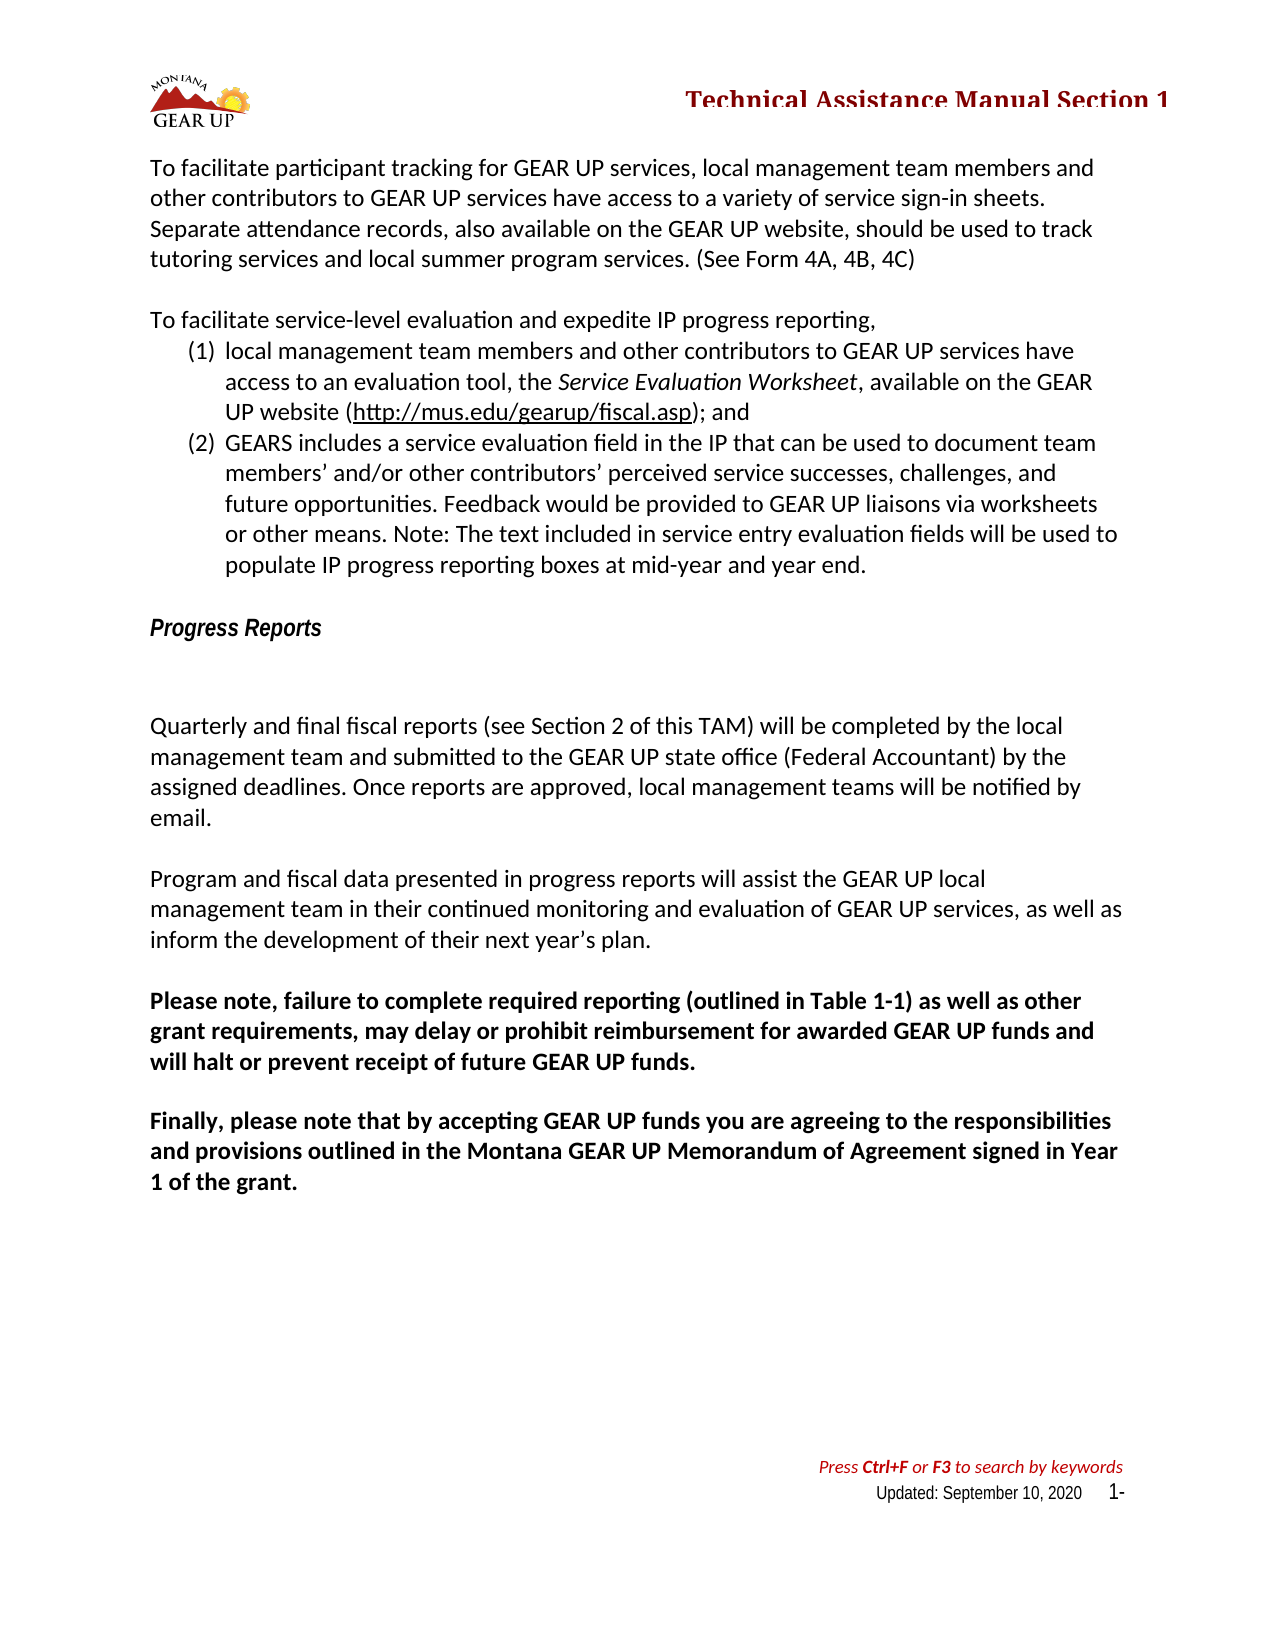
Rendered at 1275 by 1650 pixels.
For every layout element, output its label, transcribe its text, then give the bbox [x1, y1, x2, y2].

text To facilitate service-level evaluation and expedite IP progress reporting, [150, 305, 1125, 335]
text Quarterly and final fiscal reports (see Section 2 of this TAM) will be completed by the local management team and submitted to the GEAR UP state office (Federal Accountant) by the assigned deadlines. Once reports are approved, local management teams will be notified by email. [150, 710, 1125, 832]
picture [150, 75, 258, 127]
subtitle Progress Reports [150, 613, 1125, 642]
text Finally, please note that by accepting GEAR UP funds you are agreeing to the responsibilities and provisions outlined in the Montana GEAR UP Memorandum of Agreement signed in Year 1 of the grant. [150, 1105, 1125, 1197]
text To facilitate participant tracking for GEAR UP services, local management team members and other contributors to GEAR UP services have access to a variety of service sign-in sheets. Separate attendance records, also available on the GEAR UP website, should be used to track tutoring services and local summer program services. (See Form 4A, 4B, 4C) [150, 152, 1125, 274]
text Please note, failure to complete required reporting (outlined in Table 1-1) as well as other grant requirements, may delay or prohibit reimbursement for awarded GEAR UP funds and will halt or prevent receipt of future GEAR UP funds. [150, 985, 1125, 1076]
list local management team members and other contributors to GEAR UP services have access to an evaluation tool, the Service Evaluation Worksheet, available on the GEAR UP website (http://mus.edu/gearup/fiscal.asp); and [187, 335, 1125, 427]
list GEARS includes a service evaluation field in the IP that can be used to document team members’ and/or other contributors’ perceived service successes, challenges, and future opportunities. Feedback would be provided to GEAR UP liaisons via worksheets or other means. Note: The text included in service entry evaluation fields will be used to populate IP progress reporting boxes at mid-year and year end. [187, 427, 1125, 579]
text Program and fiscal data presented in progress reports will assist the GEAR UP local management team in their continued monitoring and evaluation of GEAR UP services, as well as inform the development of their next year’s plan. [150, 863, 1125, 954]
